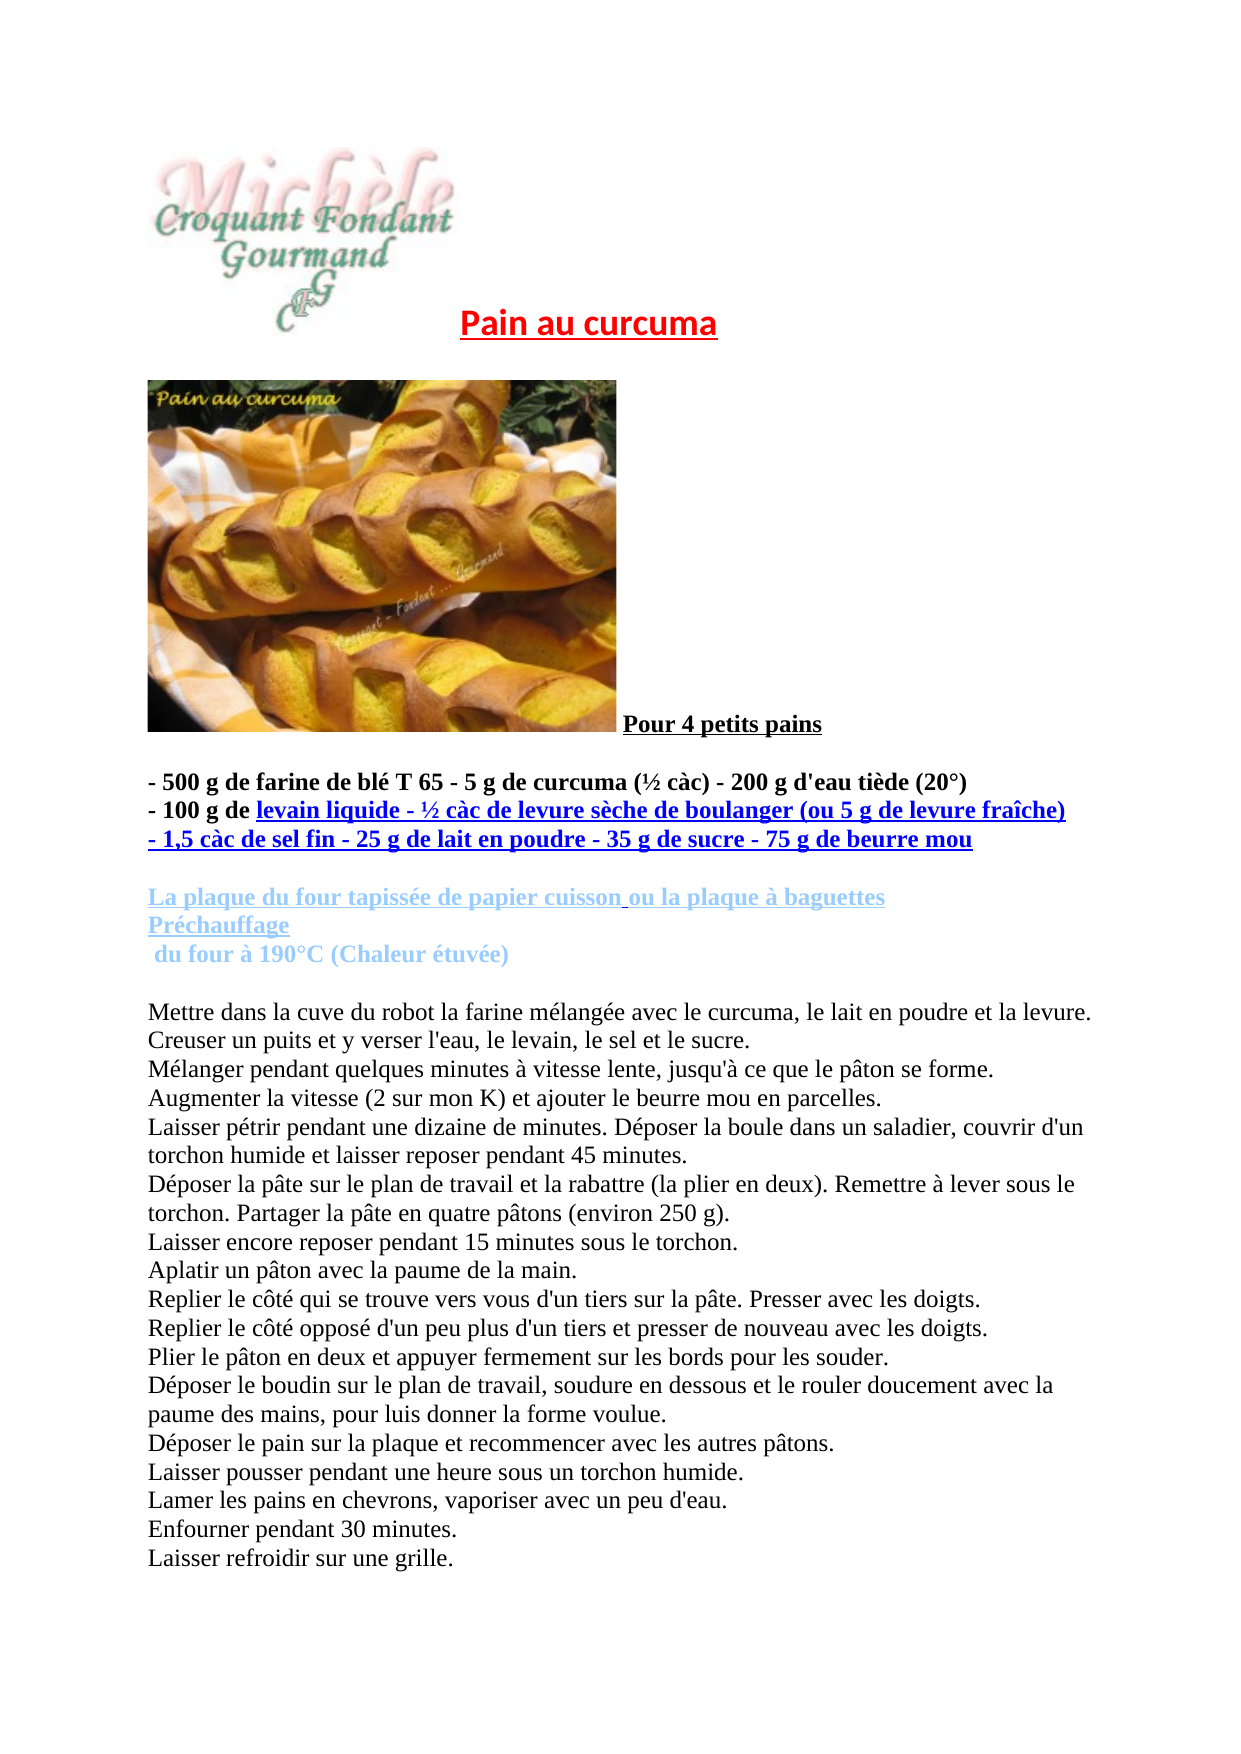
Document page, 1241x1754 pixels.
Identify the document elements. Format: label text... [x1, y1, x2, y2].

picture [147, 380, 617, 732]
picture [147, 147, 461, 336]
text - 500 g de farine de blé T 65 - 5 g de curcuma (½ càc) - 200 g d'eau tiède (20°) - 100 g de levain liquide - ½ càc de levure sèche de boulanger (ou 5 g de levure fraîche) - 1,5 càc de sel fin - 25 g de lait en poudre - 35 g de sucre - 75 g de beurre mou La plaque du four tapissée de papier cuisson ou la plaque à baguettes Préchauffage du four à 190°C (Chaleur étuvée) Mettre dans la cuve du robot la farine mélangée avec le curcuma, le lait en poudre et la levure. Creuser un puits et y verser l'eau, le levain, le sel et le sucre. Mélanger pendant quelques minutes à vitesse lente, jusqu'à ce que le pâton se forme. Augmenter la vitesse (2 sur mon K) et ajouter le beurre mou en parcelles. Laisser pétrir pendant une dizaine de minutes. Déposer la boule dans un saladier, couvrir d'un torchon humide et laisser reposer pendant 45 minutes. Déposer la pâte sur le plan de travail et la rabattre (la plier en deux). Remettre à lever sous le torchon. Partager la pâte en quatre pâtons (environ 250 g). Laisser encore reposer pendant 15 minutes sous le torchon. Aplatir un pâton avec la paume de la main. Replier le côté qui se trouve vers vous d'un tiers sur la pâte. Presser avec les doigts. Replier le côté opposé d'un peu plus d'un tiers et presser de nouveau avec les doigts. Plier le pâton en deux et appuyer fermement sur les bords pour les souder. Déposer le boudin sur le plan de travail, soudure en dessous et le rouler doucement avec la paume des mains, pour luis donner la forme voulue. Déposer le pain sur la plaque et recommencer avec les autres pâtons. Laisser pousser pendant une heure sous un torchon humide. Lamer les pains en chevrons, vaporiser avec un peu d'eau. Enfourner pendant 30 minutes. Laisser refroidir sur une grille. [148, 767, 1093, 1600]
